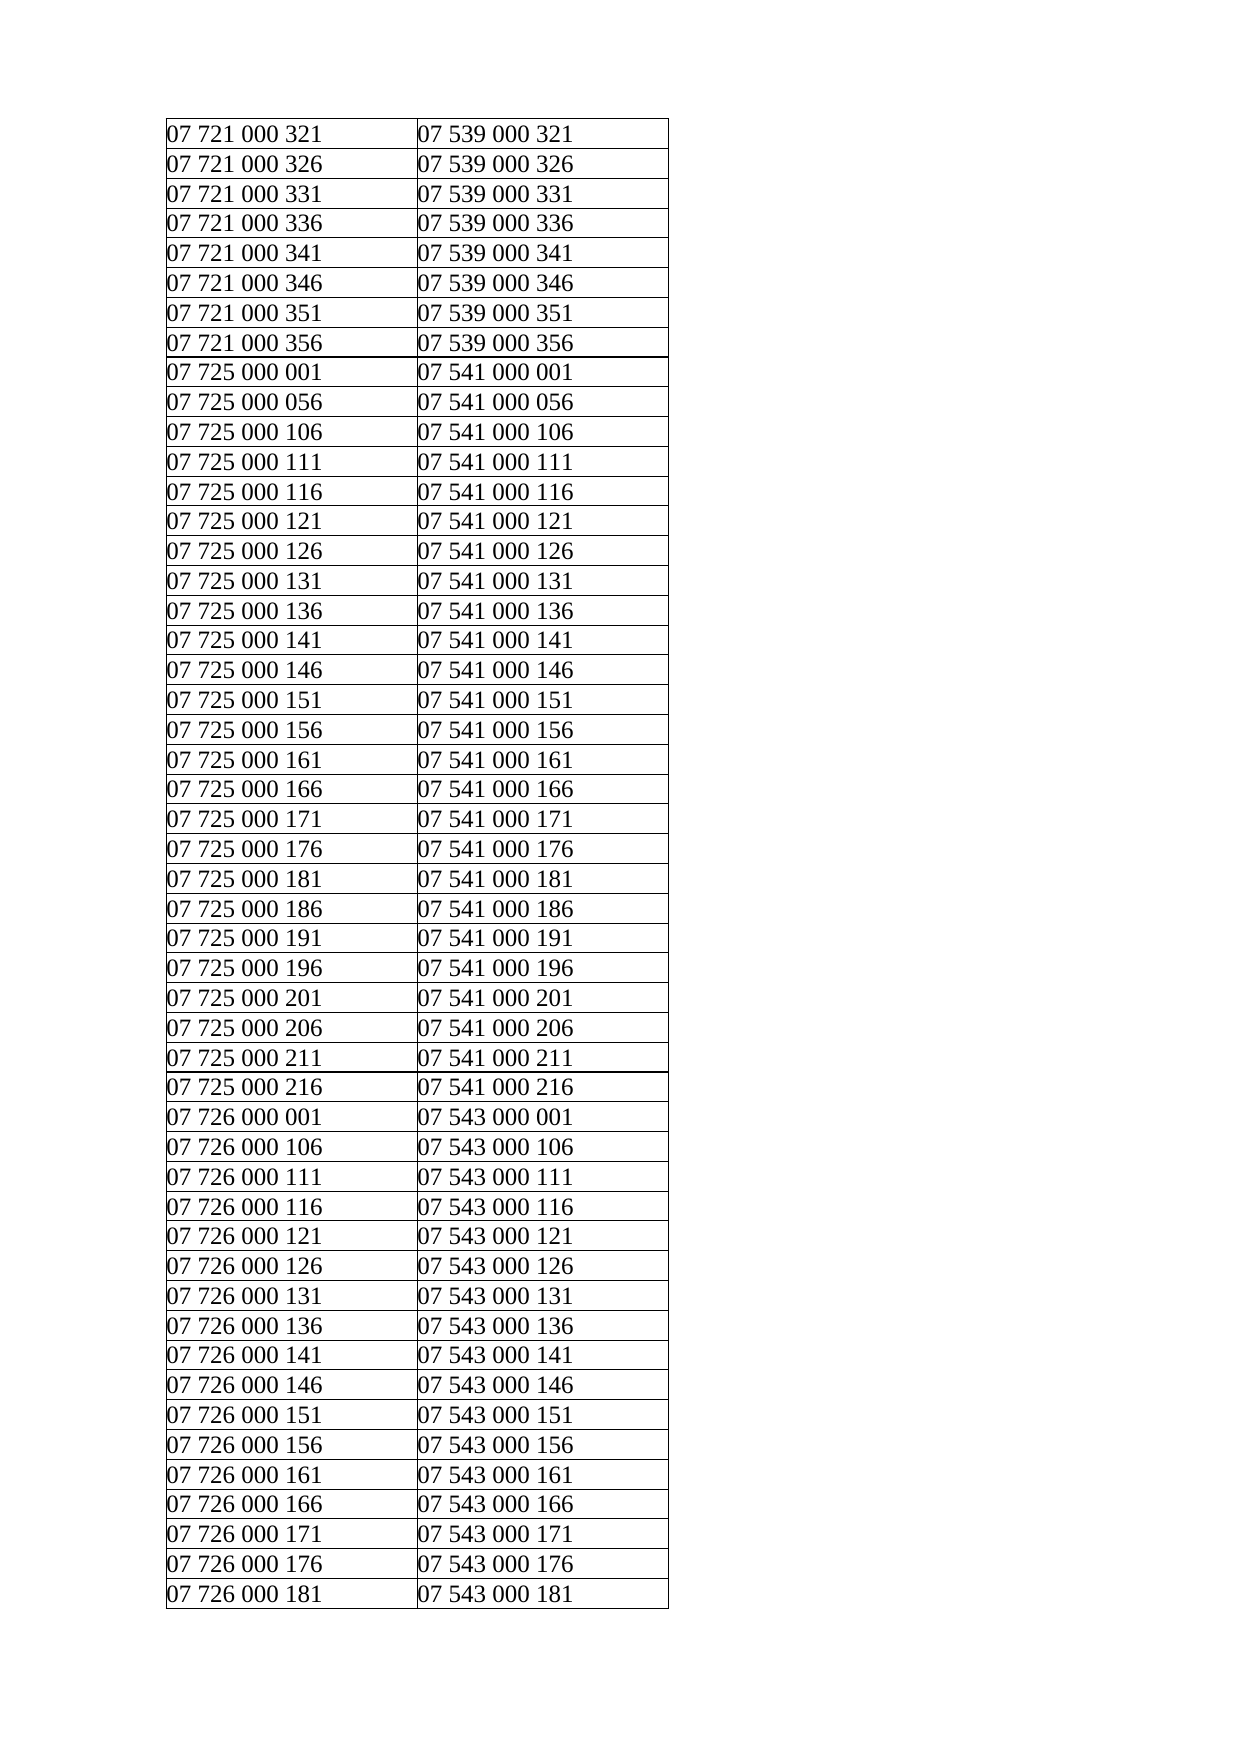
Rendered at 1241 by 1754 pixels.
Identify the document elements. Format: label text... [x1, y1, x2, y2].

table_cell 07 726 000 161 [167, 1460, 417, 1488]
table_cell 07 541 000 166 [418, 775, 668, 803]
table_cell 07 539 000 336 [418, 209, 668, 237]
table_cell 07 539 000 356 [418, 328, 668, 356]
table_cell 07 725 000 206 [167, 1013, 417, 1042]
table_cell 07 721 000 331 [167, 179, 417, 207]
table_cell 07 726 000 156 [167, 1430, 417, 1459]
table_cell 07 541 000 211 [418, 1043, 668, 1071]
table_cell 07 543 000 181 [418, 1579, 668, 1608]
table_cell 07 543 000 171 [418, 1519, 668, 1548]
table_cell 07 726 000 111 [167, 1162, 417, 1191]
table_cell 07 541 000 186 [418, 894, 668, 922]
table_cell 07 725 000 171 [167, 804, 417, 833]
table_cell 07 725 000 106 [167, 417, 417, 446]
table_cell 07 721 000 346 [167, 268, 417, 297]
table_cell 07 725 000 121 [167, 506, 417, 535]
table_cell 07 725 000 001 [167, 358, 417, 386]
table_cell 07 726 000 116 [167, 1192, 417, 1220]
table_cell 07 541 000 141 [418, 626, 668, 654]
table_cell 07 725 000 186 [167, 894, 417, 922]
table_cell 07 541 000 111 [418, 447, 668, 476]
table_cell 07 543 000 166 [418, 1490, 668, 1518]
table_cell 07 541 000 146 [418, 655, 668, 684]
table_cell 07 725 000 181 [167, 864, 417, 893]
table_cell 07 543 000 141 [418, 1341, 668, 1369]
table_cell 07 725 000 156 [167, 715, 417, 744]
table_cell 07 726 000 171 [167, 1519, 417, 1548]
table_cell 07 539 000 321 [418, 119, 668, 148]
table_cell 07 725 000 196 [167, 953, 417, 982]
table_cell 07 726 000 126 [167, 1251, 417, 1280]
table_cell 07 726 000 181 [167, 1579, 417, 1608]
table_cell 07 725 000 131 [167, 566, 417, 595]
table_cell 07 543 000 126 [418, 1251, 668, 1280]
table_cell 07 721 000 326 [167, 149, 417, 178]
table_cell 07 725 000 191 [167, 924, 417, 952]
table_cell 07 726 000 141 [167, 1341, 417, 1369]
table_cell 07 541 000 171 [418, 804, 668, 833]
table_cell 07 726 000 176 [167, 1549, 417, 1578]
table_cell 07 541 000 116 [418, 477, 668, 505]
table_cell 07 541 000 056 [418, 387, 668, 416]
table_cell 07 725 000 216 [167, 1073, 417, 1101]
table_cell 07 725 000 211 [167, 1043, 417, 1071]
table_cell 07 541 000 191 [418, 924, 668, 952]
table_cell 07 721 000 321 [167, 119, 417, 148]
table_cell 07 726 000 146 [167, 1370, 417, 1399]
table_cell 07 539 000 341 [418, 238, 668, 267]
table_cell 07 721 000 356 [167, 328, 417, 356]
table_cell 07 541 000 216 [418, 1073, 668, 1101]
table_cell 07 725 000 136 [167, 596, 417, 624]
table_cell 07 541 000 121 [418, 506, 668, 535]
table_cell 07 541 000 196 [418, 953, 668, 982]
table_cell 07 543 000 156 [418, 1430, 668, 1459]
table_cell 07 541 000 131 [418, 566, 668, 595]
table_cell 07 541 000 151 [418, 685, 668, 714]
table_cell 07 541 000 161 [418, 745, 668, 773]
table_cell 07 543 000 151 [418, 1400, 668, 1429]
table_cell 07 721 000 336 [167, 209, 417, 237]
table_cell 07 541 000 126 [418, 536, 668, 565]
table_cell 07 543 000 146 [418, 1370, 668, 1399]
table_cell 07 539 000 351 [418, 298, 668, 327]
table_cell 07 726 000 136 [167, 1311, 417, 1339]
table_cell 07 541 000 001 [418, 358, 668, 386]
table_cell 07 726 000 121 [167, 1221, 417, 1250]
table_cell 07 539 000 331 [418, 179, 668, 207]
table_cell 07 725 000 151 [167, 685, 417, 714]
table_cell 07 541 000 201 [418, 983, 668, 1012]
table_cell 07 725 000 161 [167, 745, 417, 773]
table_cell 07 541 000 206 [418, 1013, 668, 1042]
table_cell 07 721 000 351 [167, 298, 417, 327]
table_cell 07 721 000 341 [167, 238, 417, 267]
table_cell 07 543 000 116 [418, 1192, 668, 1220]
table_cell 07 725 000 146 [167, 655, 417, 684]
table_cell 07 725 000 111 [167, 447, 417, 476]
table_cell 07 541 000 181 [418, 864, 668, 893]
table_cell 07 543 000 176 [418, 1549, 668, 1578]
table_cell 07 725 000 166 [167, 775, 417, 803]
table_cell 07 543 000 131 [418, 1281, 668, 1310]
table_cell 07 541 000 106 [418, 417, 668, 446]
table_cell 07 543 000 106 [418, 1132, 668, 1161]
table_cell 07 725 000 176 [167, 834, 417, 863]
table_cell 07 543 000 111 [418, 1162, 668, 1191]
table_cell 07 726 000 151 [167, 1400, 417, 1429]
table_cell 07 726 000 001 [167, 1102, 417, 1131]
table_cell 07 543 000 136 [418, 1311, 668, 1339]
table_cell 07 541 000 176 [418, 834, 668, 863]
table_cell 07 543 000 001 [418, 1102, 668, 1131]
table_cell 07 726 000 166 [167, 1490, 417, 1518]
table_cell 07 541 000 156 [418, 715, 668, 744]
table_cell 07 543 000 121 [418, 1221, 668, 1250]
table_cell 07 725 000 056 [167, 387, 417, 416]
table_cell 07 539 000 326 [418, 149, 668, 178]
table_cell 07 725 000 126 [167, 536, 417, 565]
table_cell 07 541 000 136 [418, 596, 668, 624]
table_cell 07 725 000 201 [167, 983, 417, 1012]
table_cell 07 726 000 106 [167, 1132, 417, 1161]
table_cell 07 539 000 346 [418, 268, 668, 297]
table_cell 07 543 000 161 [418, 1460, 668, 1488]
table_cell 07 725 000 116 [167, 477, 417, 505]
table_cell 07 726 000 131 [167, 1281, 417, 1310]
table_cell 07 725 000 141 [167, 626, 417, 654]
